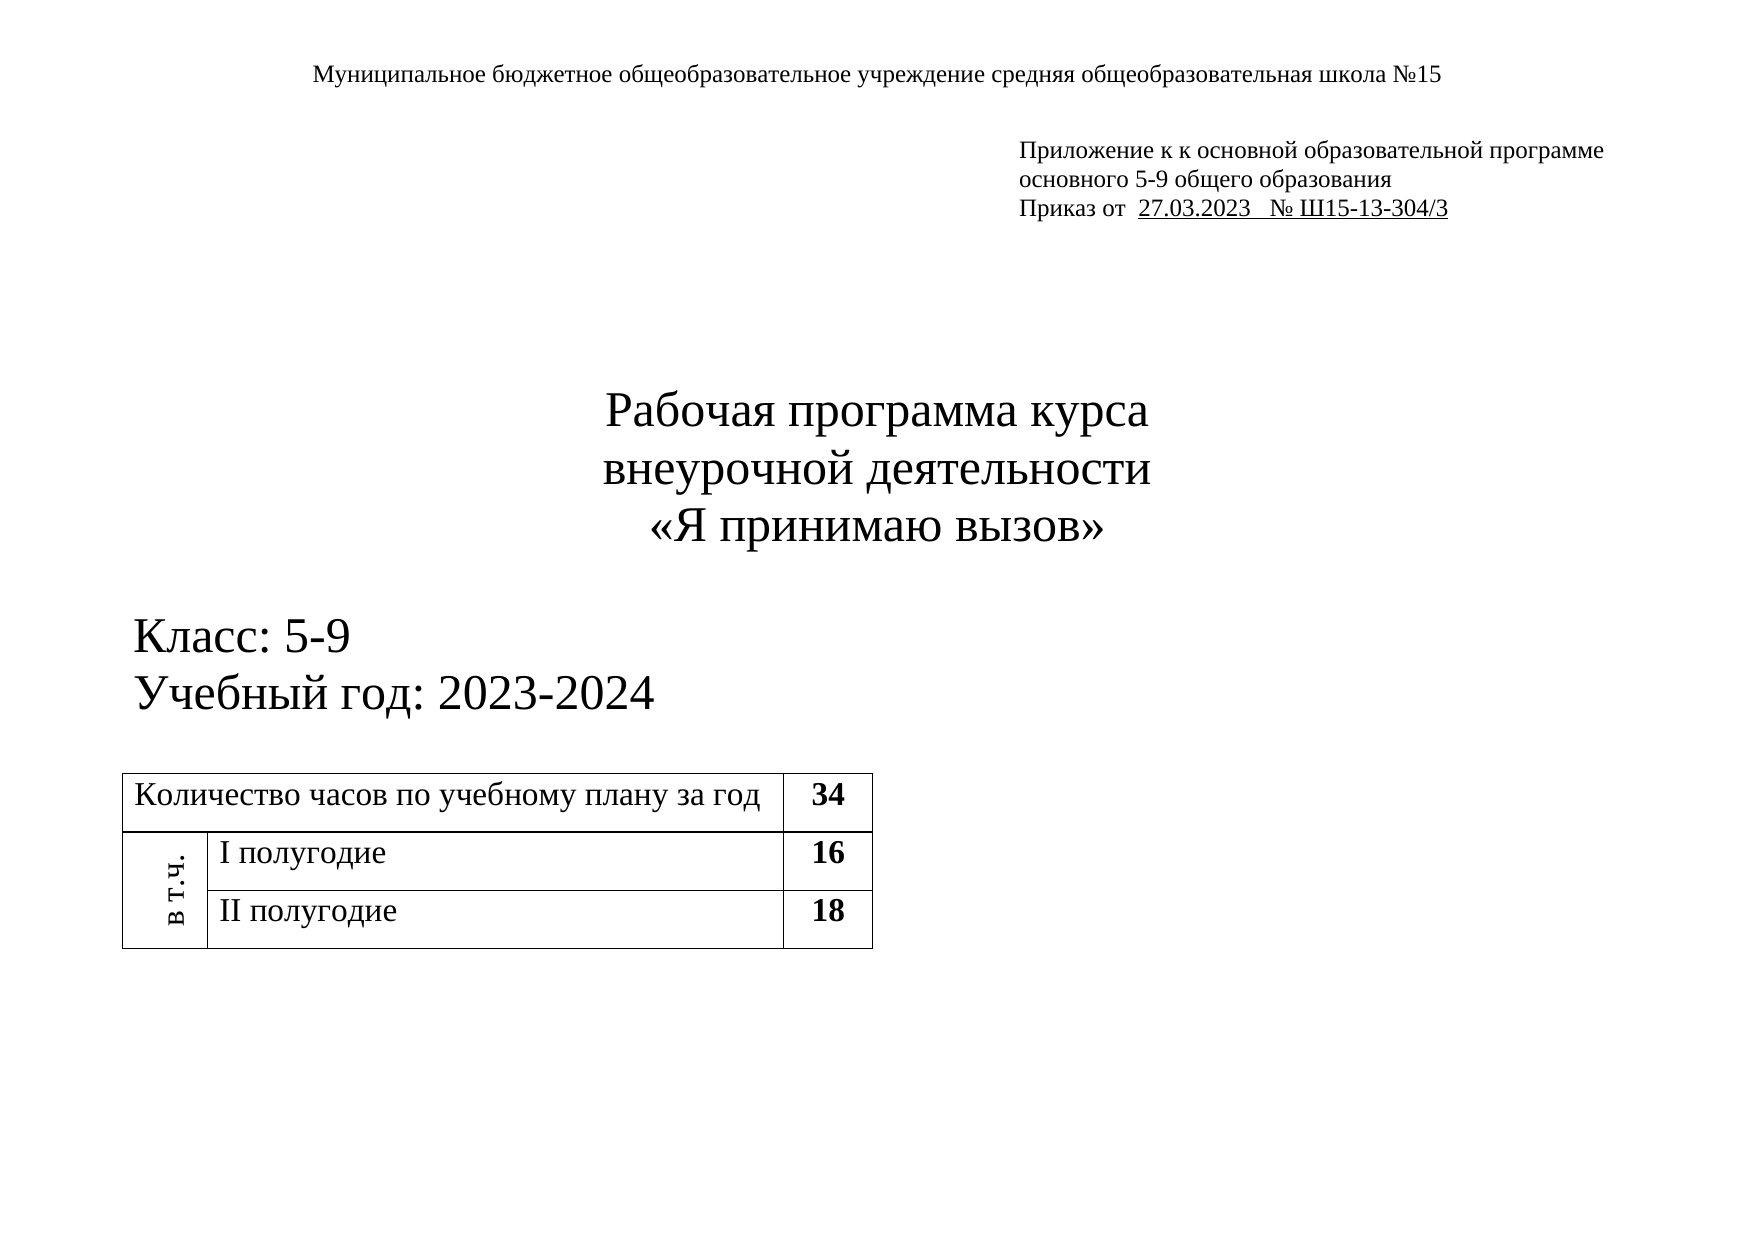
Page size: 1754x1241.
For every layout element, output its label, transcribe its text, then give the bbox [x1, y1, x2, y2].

table_header 34 [784, 774, 872, 831]
table_cell II полугодие [208, 891, 783, 948]
text Муниципальное бюджетное общеобразовательное учреждение средняя общеобразовательная школа №15 [59, 59, 1695, 88]
text внеурочной деятельности [59, 438, 1695, 495]
text «Я принимаю вызов» [59, 495, 1695, 553]
text Рабочая программа курса [59, 380, 1695, 438]
table_cell 16 [784, 833, 872, 889]
table_cell 18 [784, 891, 872, 948]
text основного 5-9 общего образования Приказ от 27.03.2023 № Ш15-13-304/3 [1019, 164, 1695, 222]
table_cell в т.ч. [123, 833, 207, 948]
text Класс: 5-9 [133, 606, 1695, 663]
table_cell I полугодие [208, 833, 783, 889]
table_header Количество часов по учебному плану за год [123, 774, 783, 831]
text Учебный год: 2023-2024 [133, 663, 1695, 721]
text Приложение к к основной образовательной программе [1019, 136, 1695, 164]
